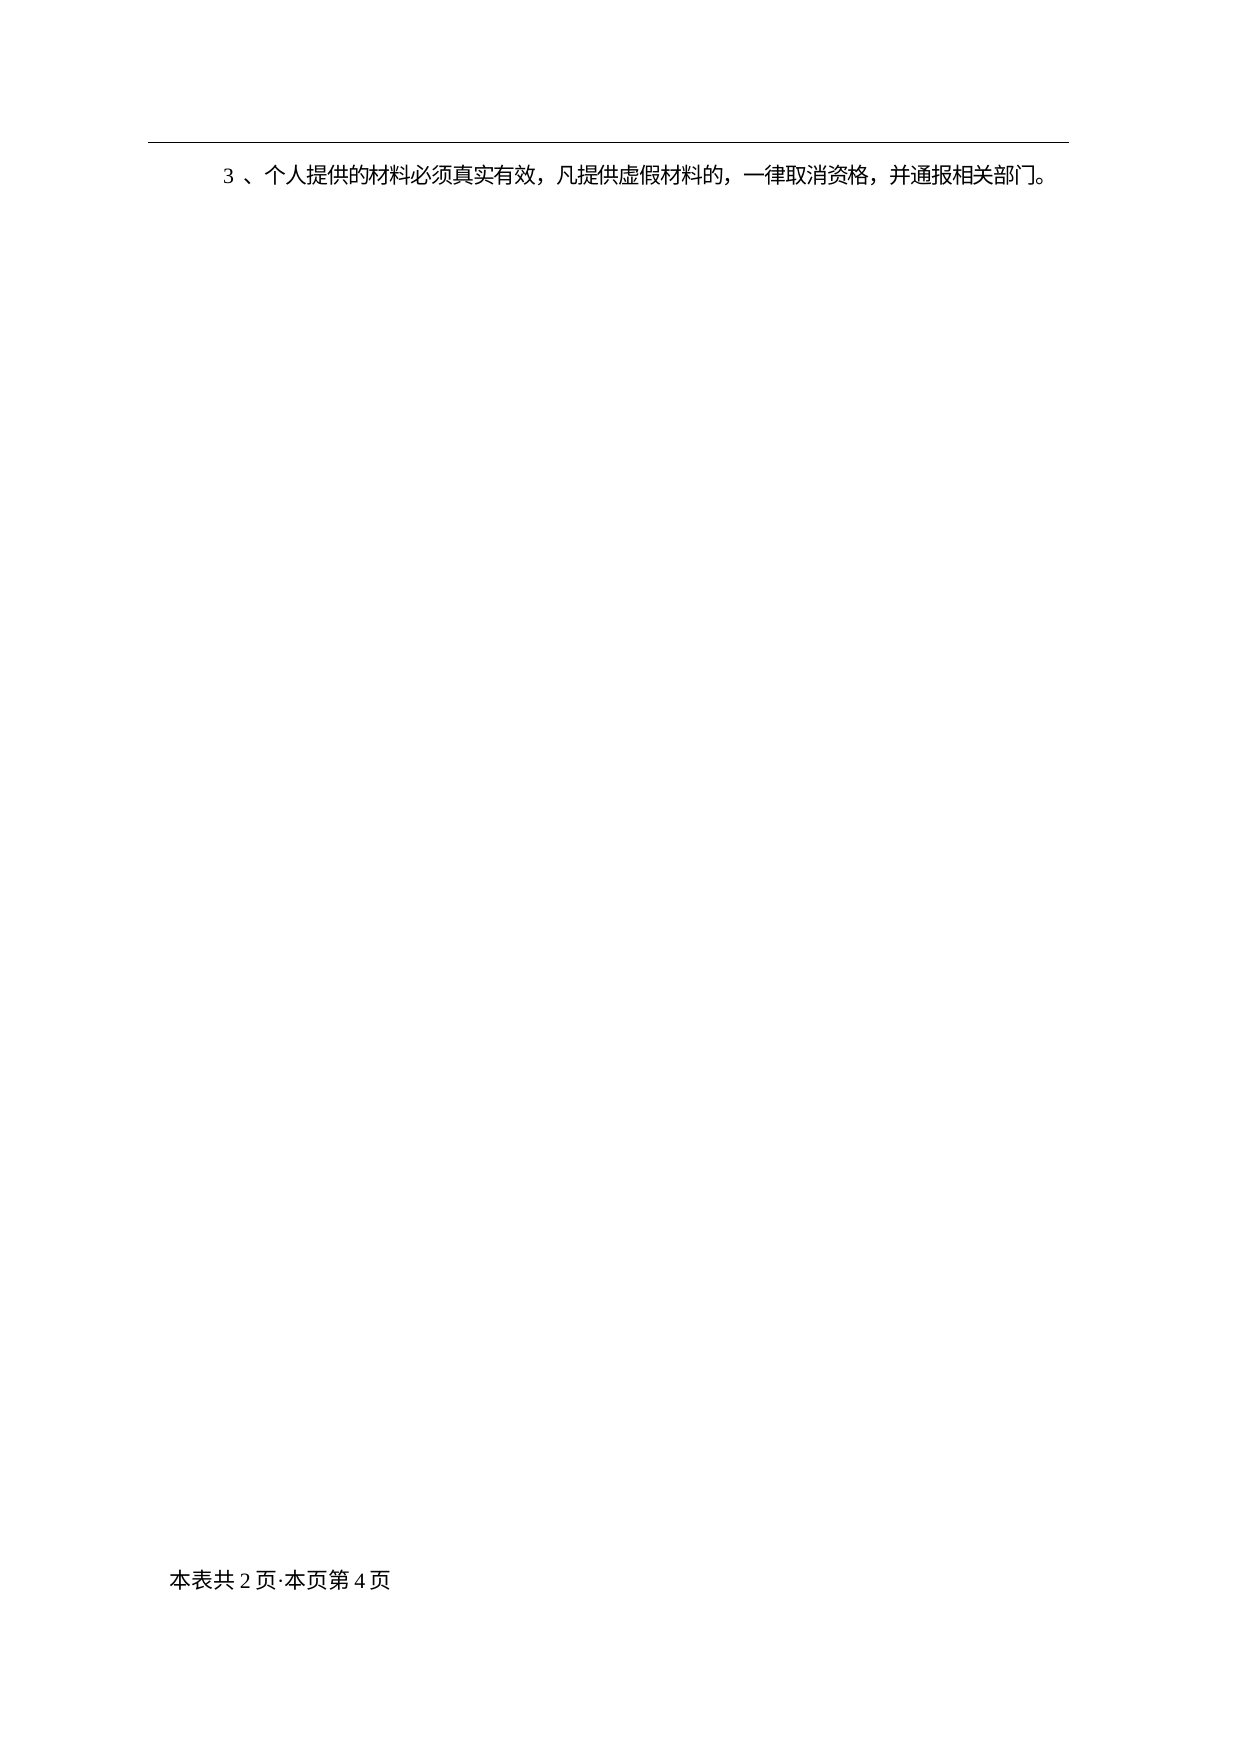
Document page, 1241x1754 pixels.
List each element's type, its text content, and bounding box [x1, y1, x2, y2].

text 3、个人提供的材料必须真实有效，凡提供虚假材料的，一律取消资格，并通报相关部门。 [213, 153, 1067, 194]
